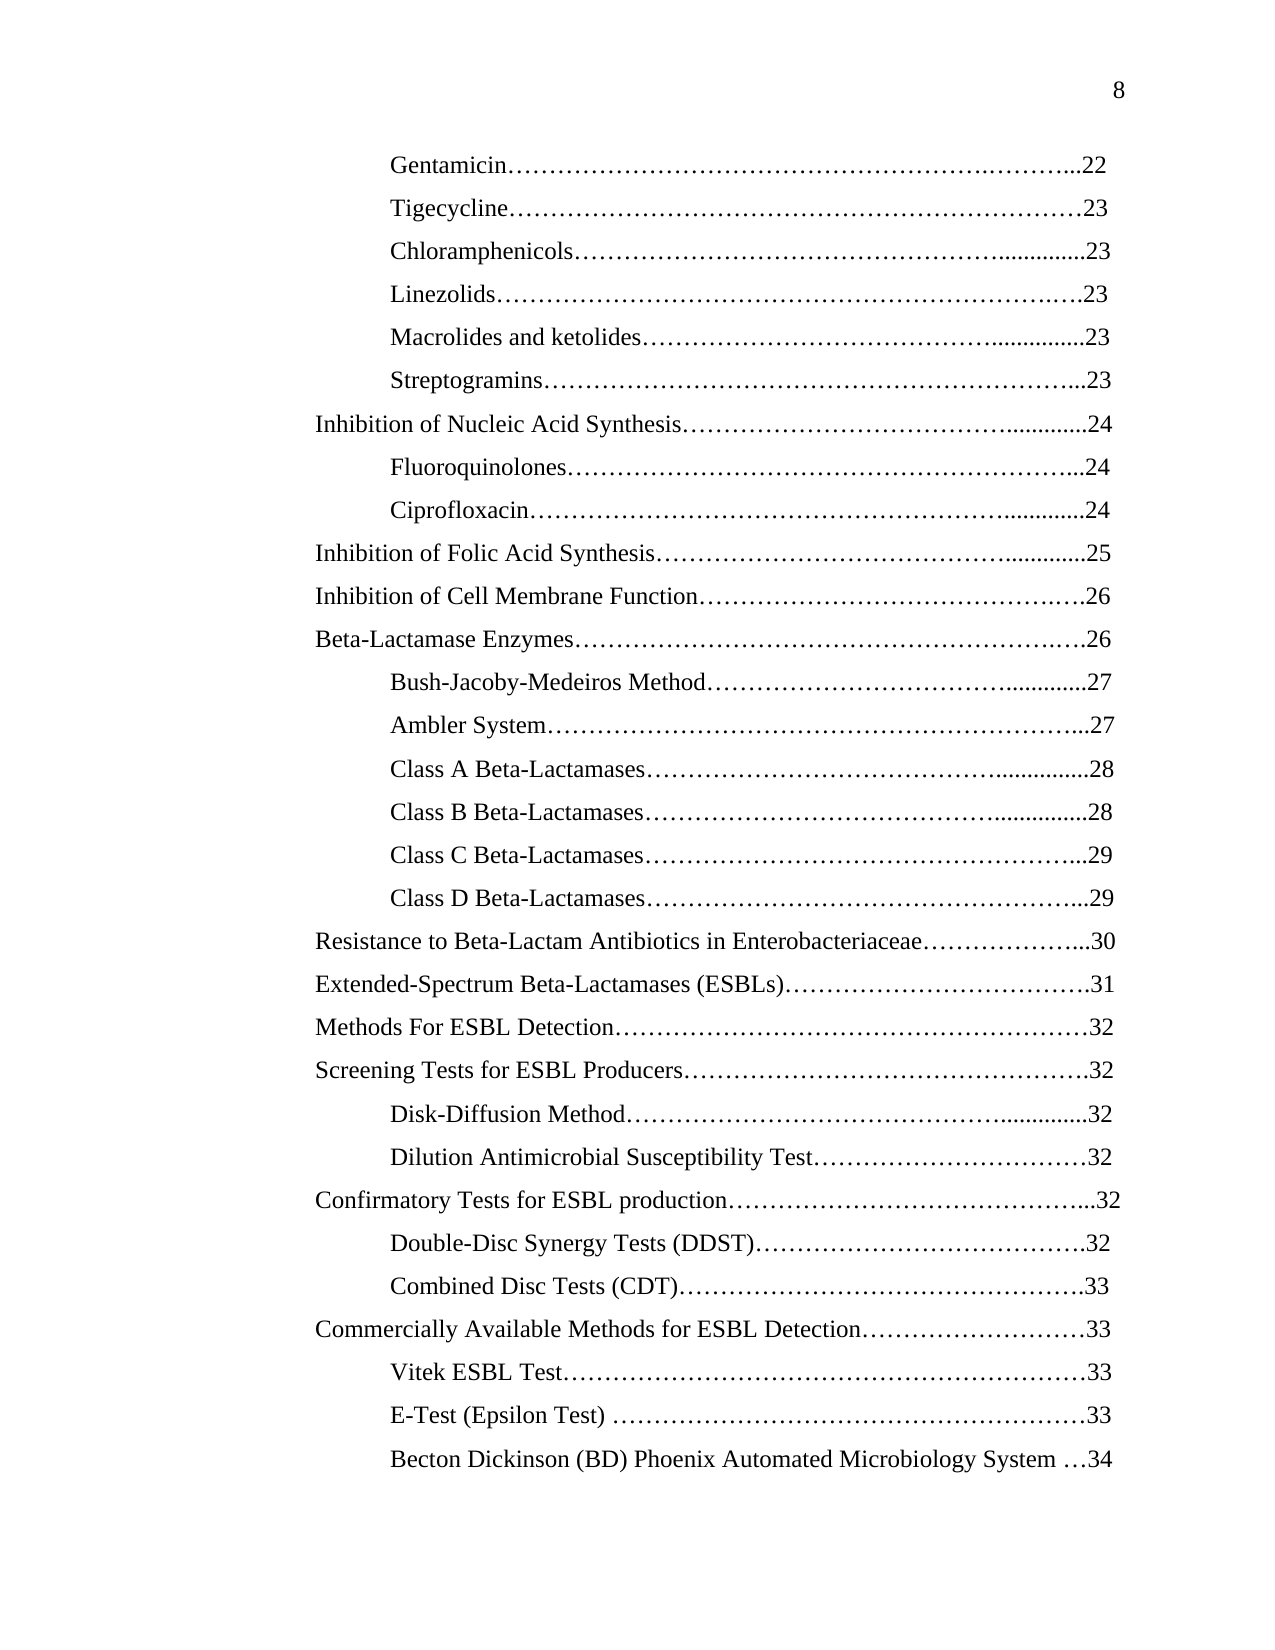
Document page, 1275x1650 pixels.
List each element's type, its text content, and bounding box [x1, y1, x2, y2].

text E-Test (Epsilon Test) …………………………………………………33 [240, 1401, 1125, 1429]
text Tigecycline……………………………………………………………23 [240, 193, 1125, 222]
text Methods For ESBL Detection…………………………………………………32 [240, 1012, 1125, 1041]
text Extended-Spectrum Beta-Lactamases (ESBLs)……………………………….31 [240, 969, 1125, 998]
text Dilution Antimicrobial Susceptibility Test……………………………32 [315, 1142, 1125, 1171]
text Inhibition of Cell Membrane Function…………………………………….….26 [240, 581, 1125, 610]
text Vitek ESBL Test………………………………………………………33 [315, 1357, 1125, 1386]
text Class C Beta-Lactamases……………………………………………...29 [240, 840, 1125, 869]
text Combined Disc Tests (CDT)………………………………………….33 [315, 1271, 1125, 1300]
text Streptogramins………………………………………………………...23 [315, 366, 1125, 394]
text Ambler System………………………………………………………...27 [240, 711, 1125, 739]
text Bush-Jacoby-Medeiros Method……………………………….............27 [240, 667, 1125, 696]
text Double-Disc Synergy Tests (DDST)………………………………….32 [315, 1228, 1125, 1257]
text Inhibition of Folic Acid Synthesis…………………………………….............25 [240, 538, 1125, 567]
text Class B Beta-Lactamases……………………………………...............28 [240, 797, 1125, 826]
text Macrolides and ketolides……………………………………...............23 [315, 322, 1125, 351]
text Becton Dickinson (BD) Phoenix Automated Microbiology System …34 [240, 1444, 1125, 1472]
text Chloramphenicols……………………………………………..............23 [240, 236, 1125, 265]
text Beta-Lactamase Enzymes………………………………………………….….26 [240, 624, 1125, 653]
text Disk-Diffusion Method………………………………………..............32 [315, 1099, 1125, 1127]
text Class D Beta-Lactamases……………………………………………...29 [240, 883, 1125, 912]
text Fluoroquinolones……………………………………………………...24 [240, 452, 1125, 481]
text Screening Tests for ESBL Producers………………………………………….32 [240, 1056, 1125, 1084]
text Gentamicin………………………………………………….………...22 [240, 150, 1125, 179]
text Ciprofloxacin………………………………………………….............24 [240, 495, 1125, 524]
text Linezolids………………………………………………………….….23 [315, 279, 1125, 308]
text Confirmatory Tests for ESBL production……………………………………...32 [240, 1185, 1125, 1214]
text Inhibition of Nucleic Acid Synthesis………………………………….............24 [240, 409, 1125, 437]
text Resistance to Beta-Lactam Antibiotics in Enterobacteriaceae………………...30 [240, 926, 1125, 955]
text Commercially Available Methods for ESBL Detection………………………33 [240, 1314, 1125, 1343]
text Class A Beta-Lactamases……………………………………...............28 [240, 754, 1125, 782]
